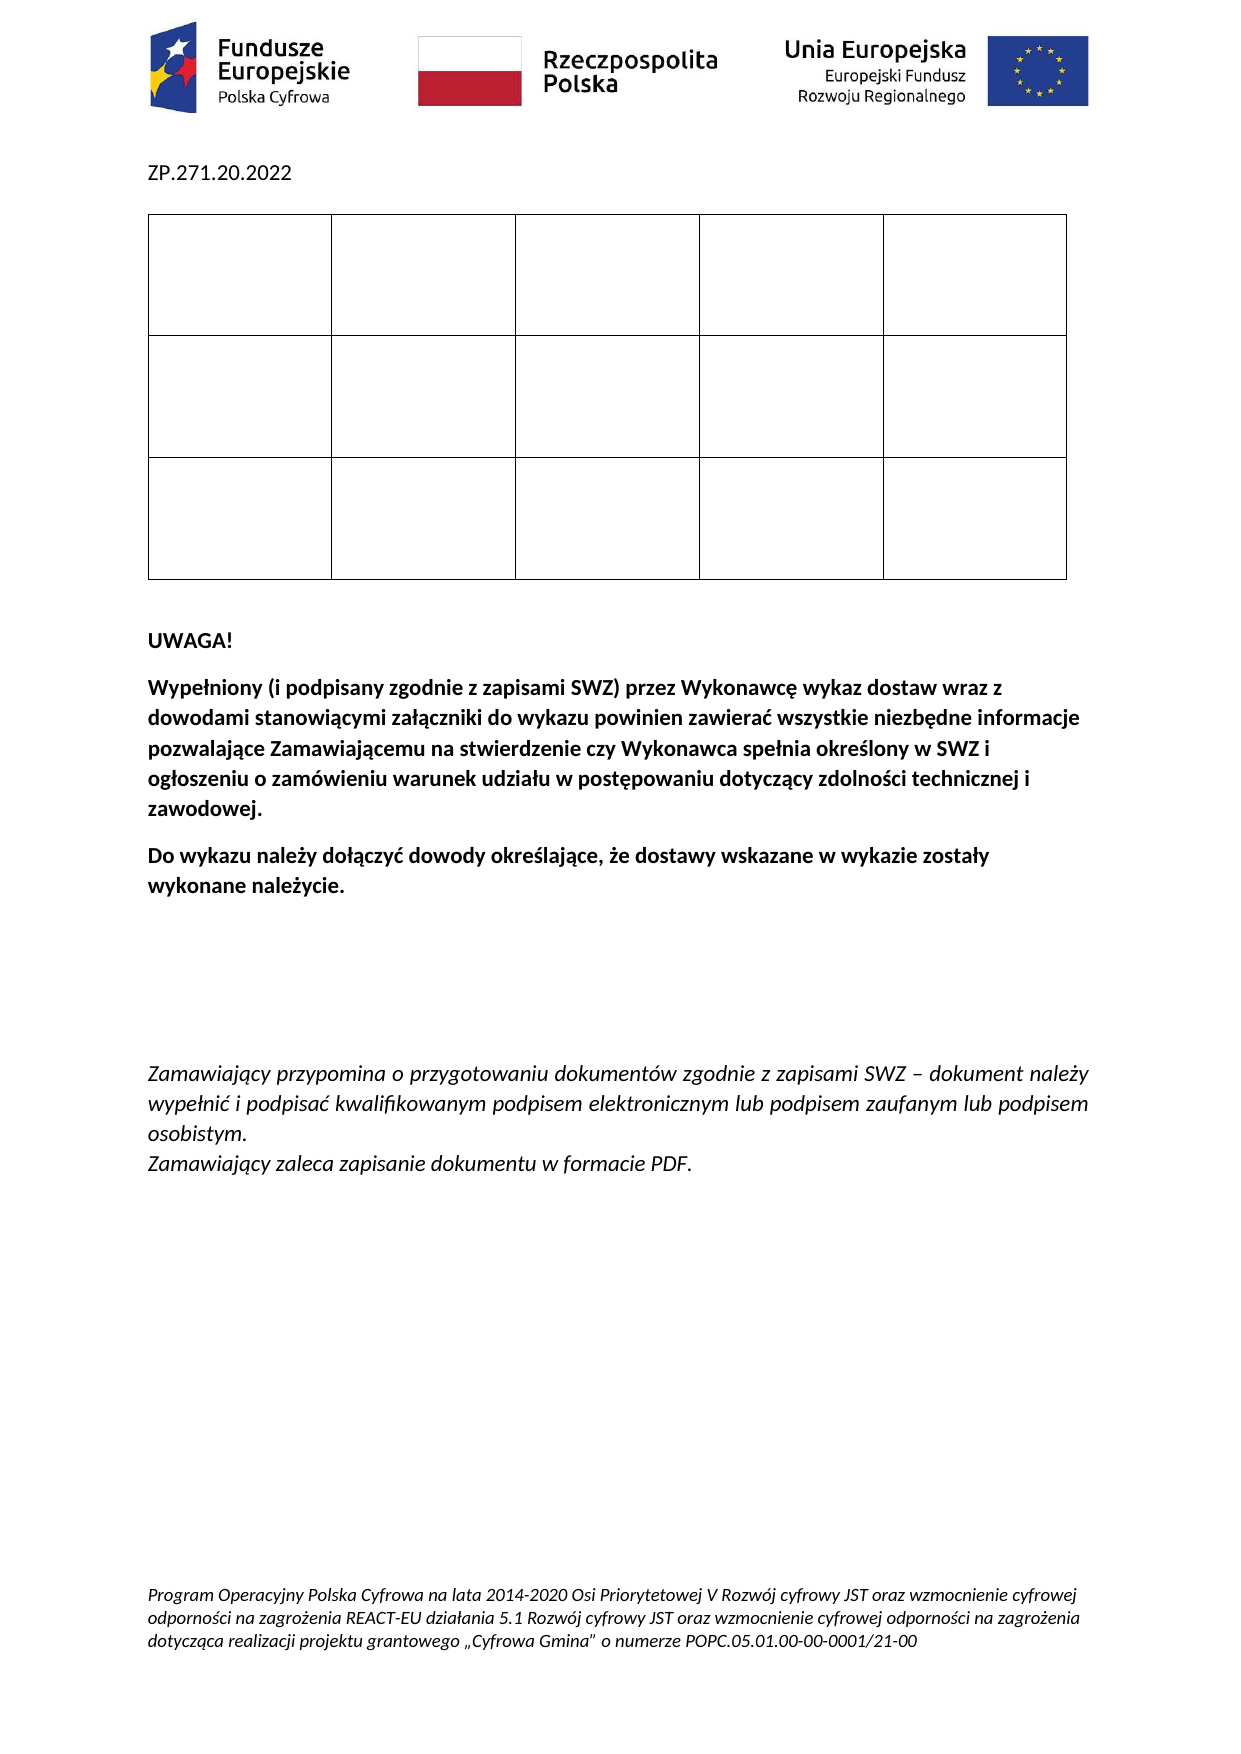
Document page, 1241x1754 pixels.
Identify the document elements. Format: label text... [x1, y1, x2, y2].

table_cell [332, 336, 515, 457]
text UWAGA! [148, 626, 1093, 654]
table_cell [700, 458, 883, 578]
table_cell [149, 336, 331, 457]
table_cell [332, 458, 515, 578]
list Zamawiający przypomina o przygotowaniu dokumentów zgodnie z zapisami SWZ – dokument należy wypełnić i podpisać kwalifikowanym podpisem elektronicznym lub podpisem zaufanym lub podpisem osobistym. [148, 1059, 1093, 1147]
table_cell [884, 336, 1066, 457]
table_cell [516, 215, 699, 335]
table_cell [516, 458, 699, 578]
table_cell [516, 336, 699, 457]
table_cell [149, 458, 331, 578]
text Wypełniony (i podpisany zgodnie z zapisami SWZ) przez Wykonawcę wykaz dostaw wraz z dowodami stanowiącymi załączniki do wykazu powinien zawierać wszystkie niezbędne informacje pozwalające Zamawiającemu na stwierdzenie czy Wykonawca spełnia określony w SWZ i ogłoszeniu o zamówieniu warunek udziału w postępowaniu dotyczący zdolności technicznej i zawodowej. [148, 673, 1093, 822]
table_cell [884, 458, 1066, 578]
table_cell [700, 336, 883, 457]
table_cell [149, 215, 331, 335]
table_cell [332, 215, 515, 335]
list Zamawiający zaleca zapisanie dokumentu w formacie PDF. [148, 1149, 1093, 1177]
table_cell [700, 215, 883, 335]
text Do wykazu należy dołączyć dowody określające, że dostawy wskazane w wykazie zostały wykonane należycie. [148, 841, 1093, 899]
table_cell [884, 215, 1066, 335]
